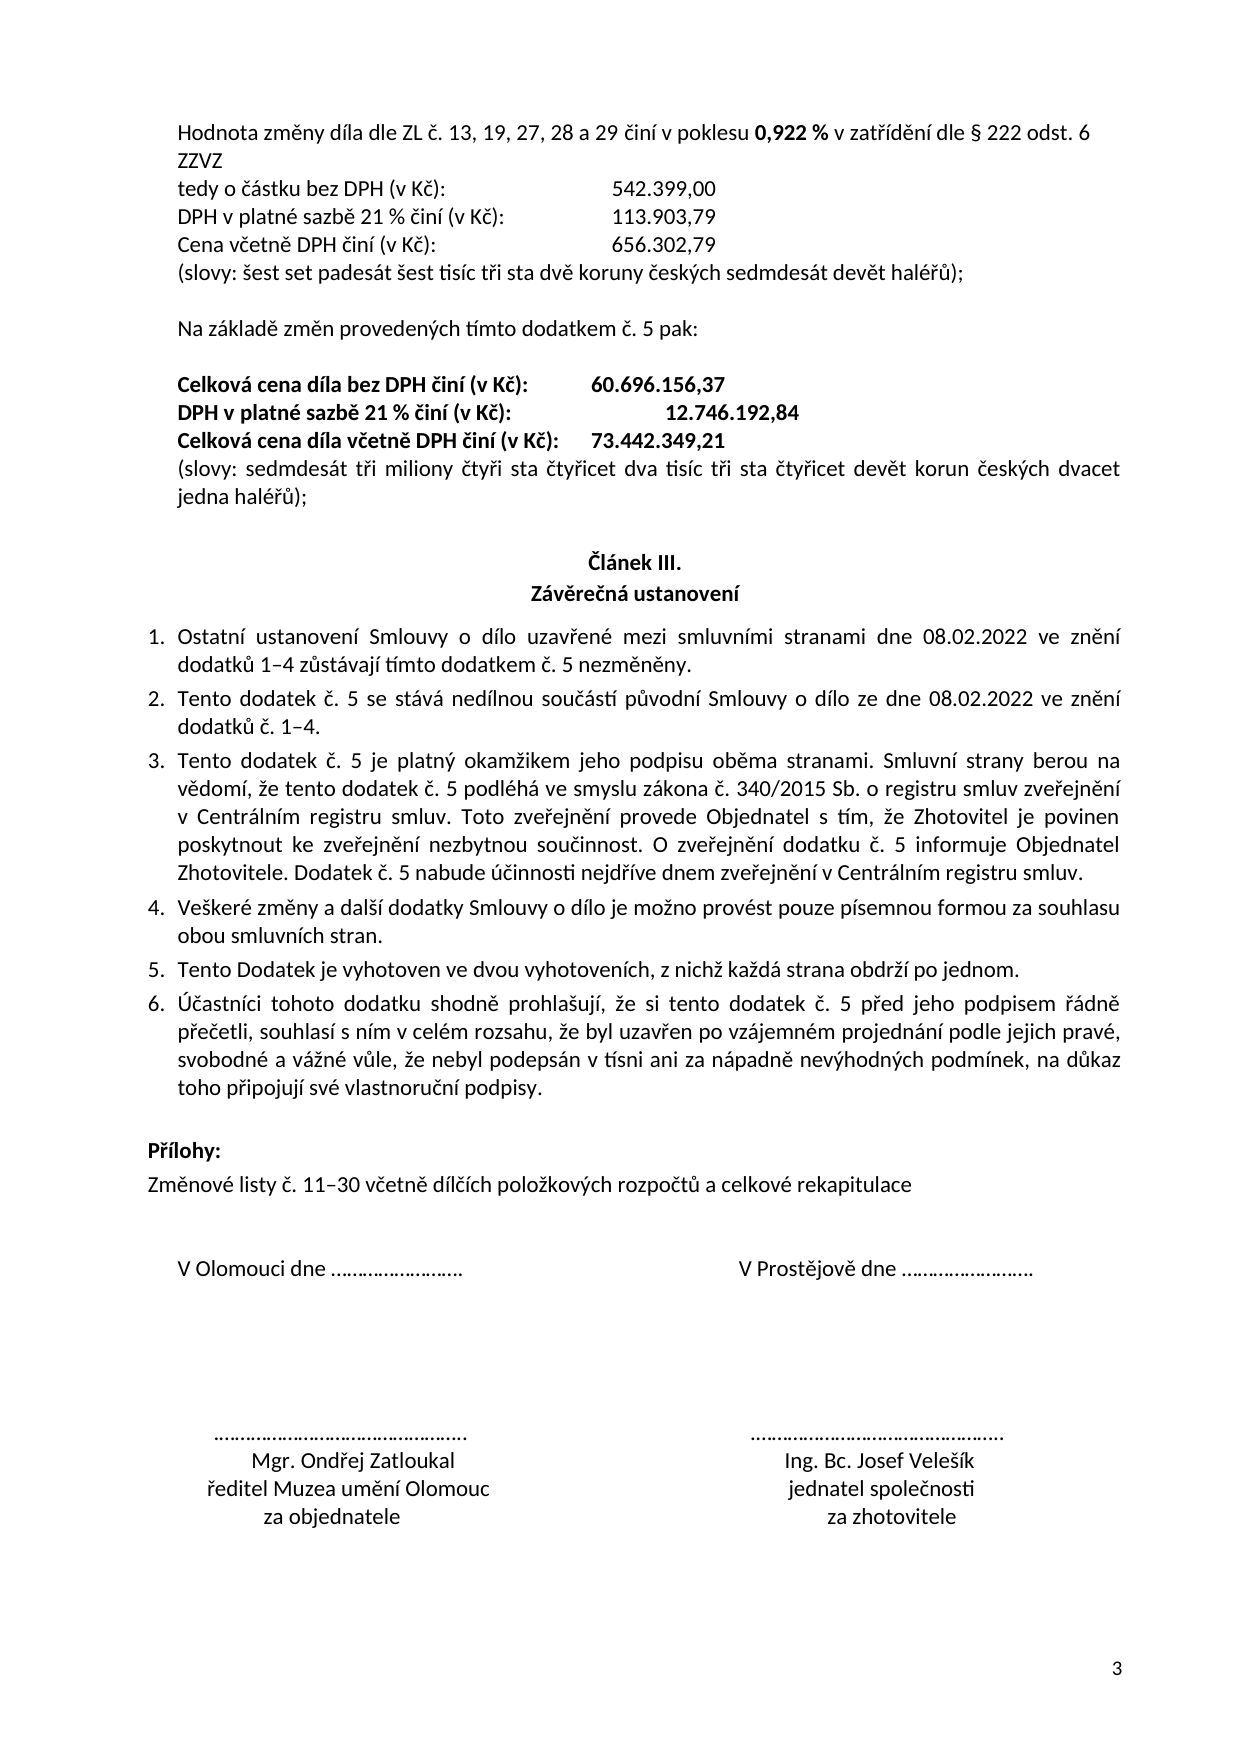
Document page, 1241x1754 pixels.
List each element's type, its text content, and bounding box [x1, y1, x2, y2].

text ředitel Muzea umění Olomouc jednatelspolečnosti za objednatele zazhotovitele [148, 1474, 1122, 1530]
text Přílohy: [148, 1136, 1122, 1164]
text Na základě změn provedených tímto dodatkem č. 5 pak: [148, 314, 1122, 342]
text Hodnota změny díla dle ZL č. 13, 19, 27, 28 a 29 činí v poklesu 0,922 % v zatřídění dle § 222 odst. 6 ZZVZ [148, 118, 1122, 174]
text CenavčetněDPHčiní(vKč): 656.302,79 [177, 230, 1122, 258]
list 5. Tento Dodatek je vyhotoven ve dvou vyhotoveních, z nichž každá strana obdrží po jednom. [148, 955, 1122, 983]
text Změnové listy č. 11–30 včetně dílčích položkových rozpočtů a celkové rekapitulace [148, 1170, 1122, 1198]
text (slovy: šest set padesát šest tisíc tři sta dvě koruny českých sedmdesát devět haléřů); [148, 258, 1122, 286]
text DPHv platné sazbě 21 %činí(vKč): 113.903,79 [177, 202, 1122, 230]
list 2. Tento dodatek č. 5 se stává nedílnou součástí původní Smlouvy o dílo ze dne 08.02.2022 ve znění dodatků č. 1–4. [148, 684, 1122, 740]
text DPHv platné sazbě 21 %činí(vKč): 12.746.192,84 [177, 398, 1122, 426]
text Závěrečnáustanovení [148, 579, 1122, 607]
text (slovy: sedmdesát tři miliony čtyři sta čtyřicet dva tisíc tři sta čtyřicet devět korun českých dvacet jedna haléřů); [177, 454, 1122, 510]
text Celková cena díla bez DPH činí (v Kč): 60.696.156,37 [177, 370, 1122, 398]
text tedyočástkubezDPH (v Kč): 542.399,00 [177, 174, 1122, 202]
list 1. Ostatní ustanovení Smlouvy o dílo uzavřené mezi smluvními stranami dne 08.02.2022 ve znění dodatků 1–4 zůstávají tímto dodatkem č. 5 nezměněny. [148, 622, 1122, 678]
text Mgr. Ondřej Zatloukal Ing. Bc. Josef Velešík [148, 1446, 1122, 1474]
text Celkovácena díla včetněDPHčiní(vKč): 73.442.349,21 [177, 426, 1122, 454]
text V Olomouci dne ……………………. V Prostějově dne ……………………. [148, 1254, 1122, 1282]
list 6. Účastníci tohoto dodatku shodně prohlašují, že si tento dodatek č. 5 před jeho podpisem řádně přečetli, souhlasí s ním v celém rozsahu, že byl uzavřen po vzájemném projednání podle jejich pravé, svobodné a vážné vůle, že nebyl podepsán v tísni ani za nápadně nevýhodných podmínek, na důkaz toho připojují své vlastnoruční podpisy. [148, 989, 1122, 1101]
subtitle Článek III. [148, 548, 1122, 576]
list 3. Tento dodatek č. 5 je platný okamžikem jeho podpisu oběma stranami. Smluvní strany berou na vědomí, že tento dodatek č. 5 podléhá ve smyslu zákona č. 340/2015 Sb. o registru smluv zveřejnění v Centrálním registru smluv. Toto zveřejnění provede Objednatel s tím, že Zhotovitel je povinen poskytnout ke zveřejnění nezbytnou součinnost. O zveřejnění dodatku č. 5 informuje Objednatel Zhotovitele. Dodatek č. 5 nabude účinnosti nejdříve dnem zveřejnění v Centrálním registru smluv. [148, 746, 1122, 887]
text .……………………………………….. .……………………………………….. [148, 1418, 1122, 1446]
list 4. Veškeré změny a další dodatky Smlouvy o dílo je možno provést pouze písemnou formou za souhlasu obou smluvních stran. [148, 893, 1122, 949]
